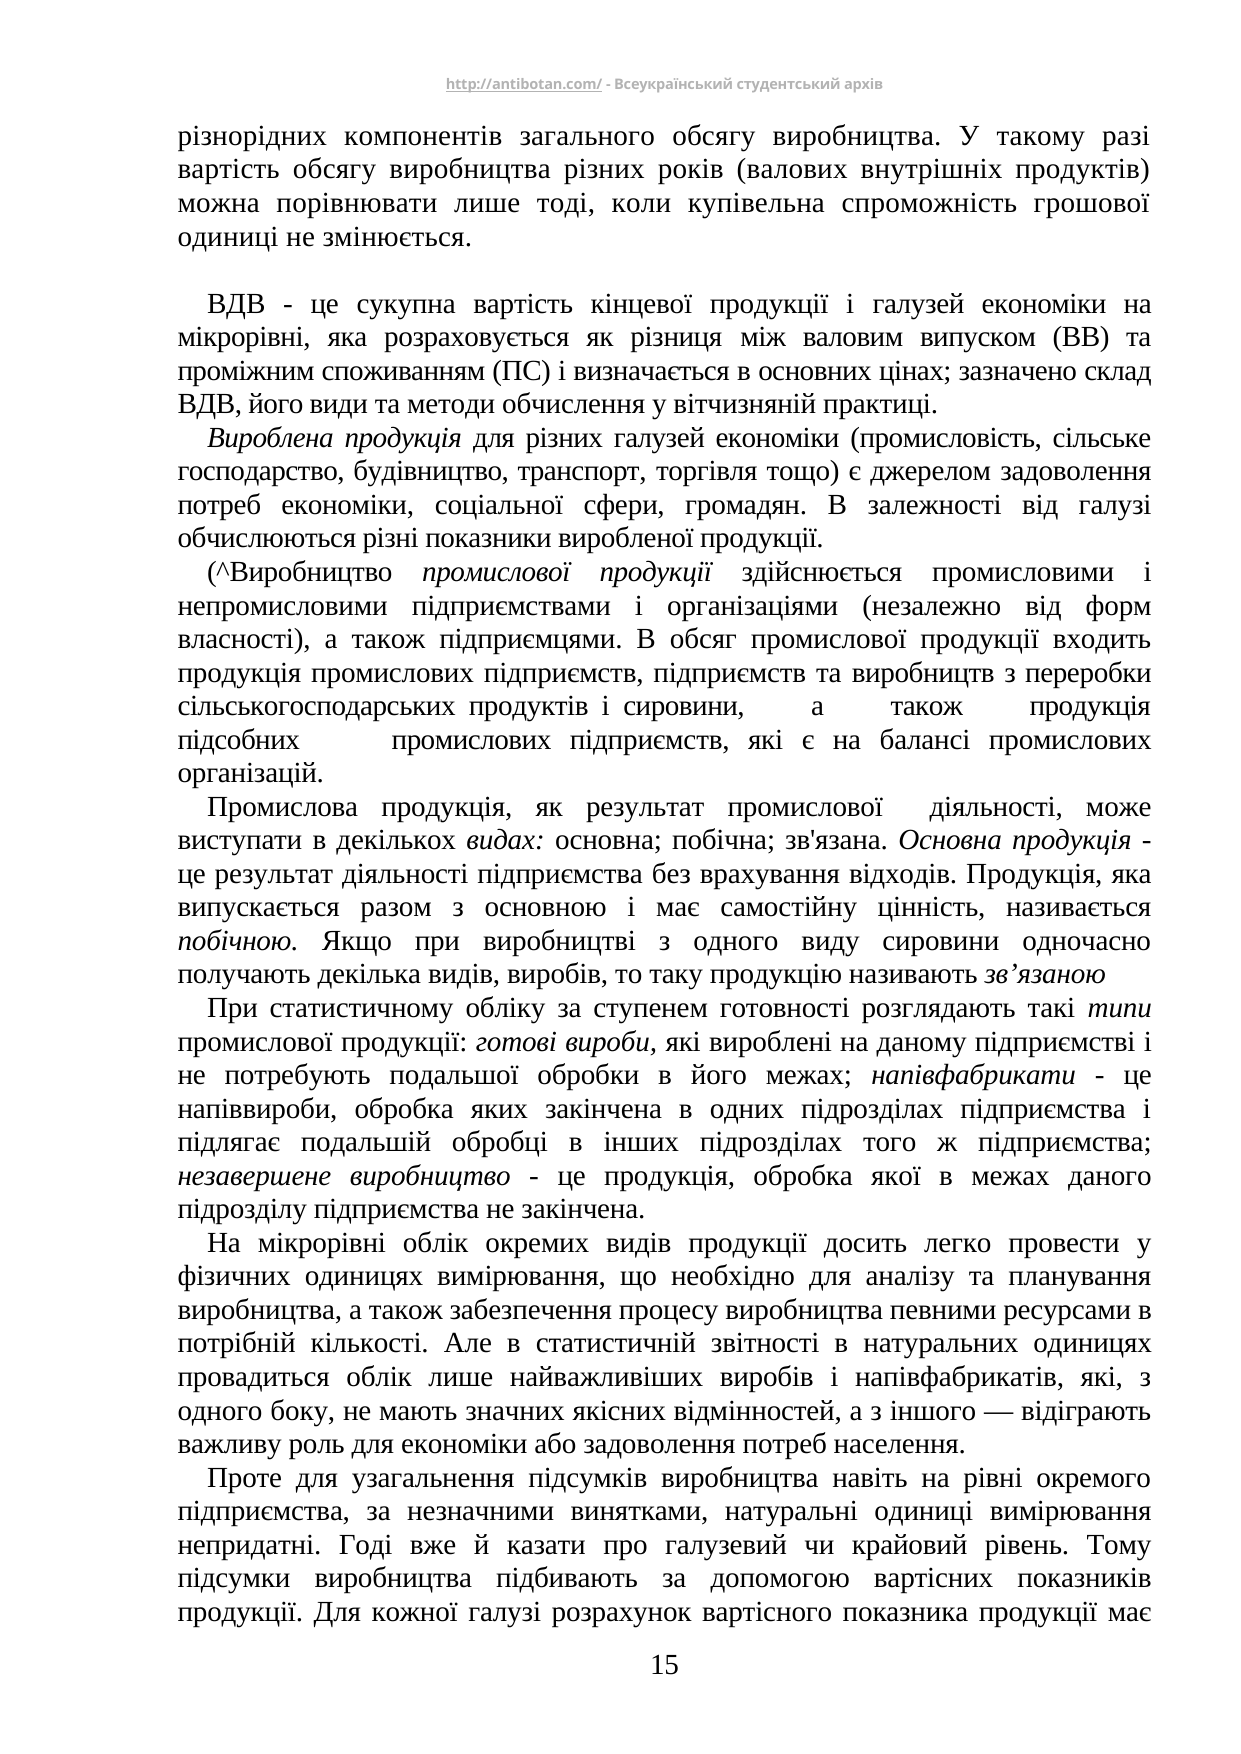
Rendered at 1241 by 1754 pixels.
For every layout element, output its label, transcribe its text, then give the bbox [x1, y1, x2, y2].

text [177, 118, 1152, 252]
text ВДВ - це сукупна вартість кінцевої продукції і галузей економіки на мікрорівні, яка розраховується як різниця між валовим випуском (ВВ) та проміжним споживанням (ПС) і визначається в основних цінах; зазначено склад ВДВ, його види та методи обчислення у вітчизняній практиці. [177, 286, 1152, 420]
text На мікрорівні облік окремих видів продукції досить легко провести у фізичних одиницях вимірювання, що необхідно для аналізу та планування виробництва, а також забезпечення процесу виробництва певними ресурсами в потрібній кількості. Але в статистичній звітності в натуральних одиницях провадиться облік лише найважливіших виробів і напівфабрикатів, які, з одного боку, не мають значних якісних відмінностей, а з іншого — відіграють важливу роль для економіки або задоволення потреб населення. [177, 1225, 1152, 1460]
text (^Виробництво промислової продукції здійснюється промисловими і непромисловими підприємствами і організаціями (незалежно від форм власності), а також підприємцями. В обсяг промислової продукції входить продукція промислових підприємств, підприємств та виробництв з переробки сільськогосподарських продуктів і сировини, а також продукція підсобних промислових підприємств, які є на балансі промислових організацій. [177, 554, 1152, 789]
text Промислова продукція, як результат промислової діяльності, може виступати в декількох видах: основна; побічна; зв'язана. Основна продукція - це результат діяльності підприємства без врахування відходів. Продукція, яка випускається разом з основною і має самостійну цінність, називається побічною. Якщо при виробництві з одного виду сировини одночасно получають декілька видів, виробів, то таку продукцію називають зв’язаною [177, 789, 1152, 990]
text При статистичному обліку за ступенем готовності розглядають такі типи промислової продукції: готові вироби, які вироблені на даному підприємстві і не потребують подальшої обробки в його межах; напівфабрикати - це напіввироби, обробка яких закінчена в одних підрозділах підприємства і підлягає подальшій обробці в інших підрозділах того ж підприємства; незавершене виробництво - це продукція, обробка якої в межах даного підрозділу підприємства не закінчена. [177, 990, 1152, 1225]
text Вироблена продукція для різних галузей економіки (промисловість, сільське господарство, будівництво, транспорт, торгівля тощо) є джерелом задоволення потреб економіки, соціальної сфери, громадян. В залежності від галузі обчислюються різні показники виробленої продукції. [177, 420, 1152, 554]
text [177, 1460, 1152, 1627]
